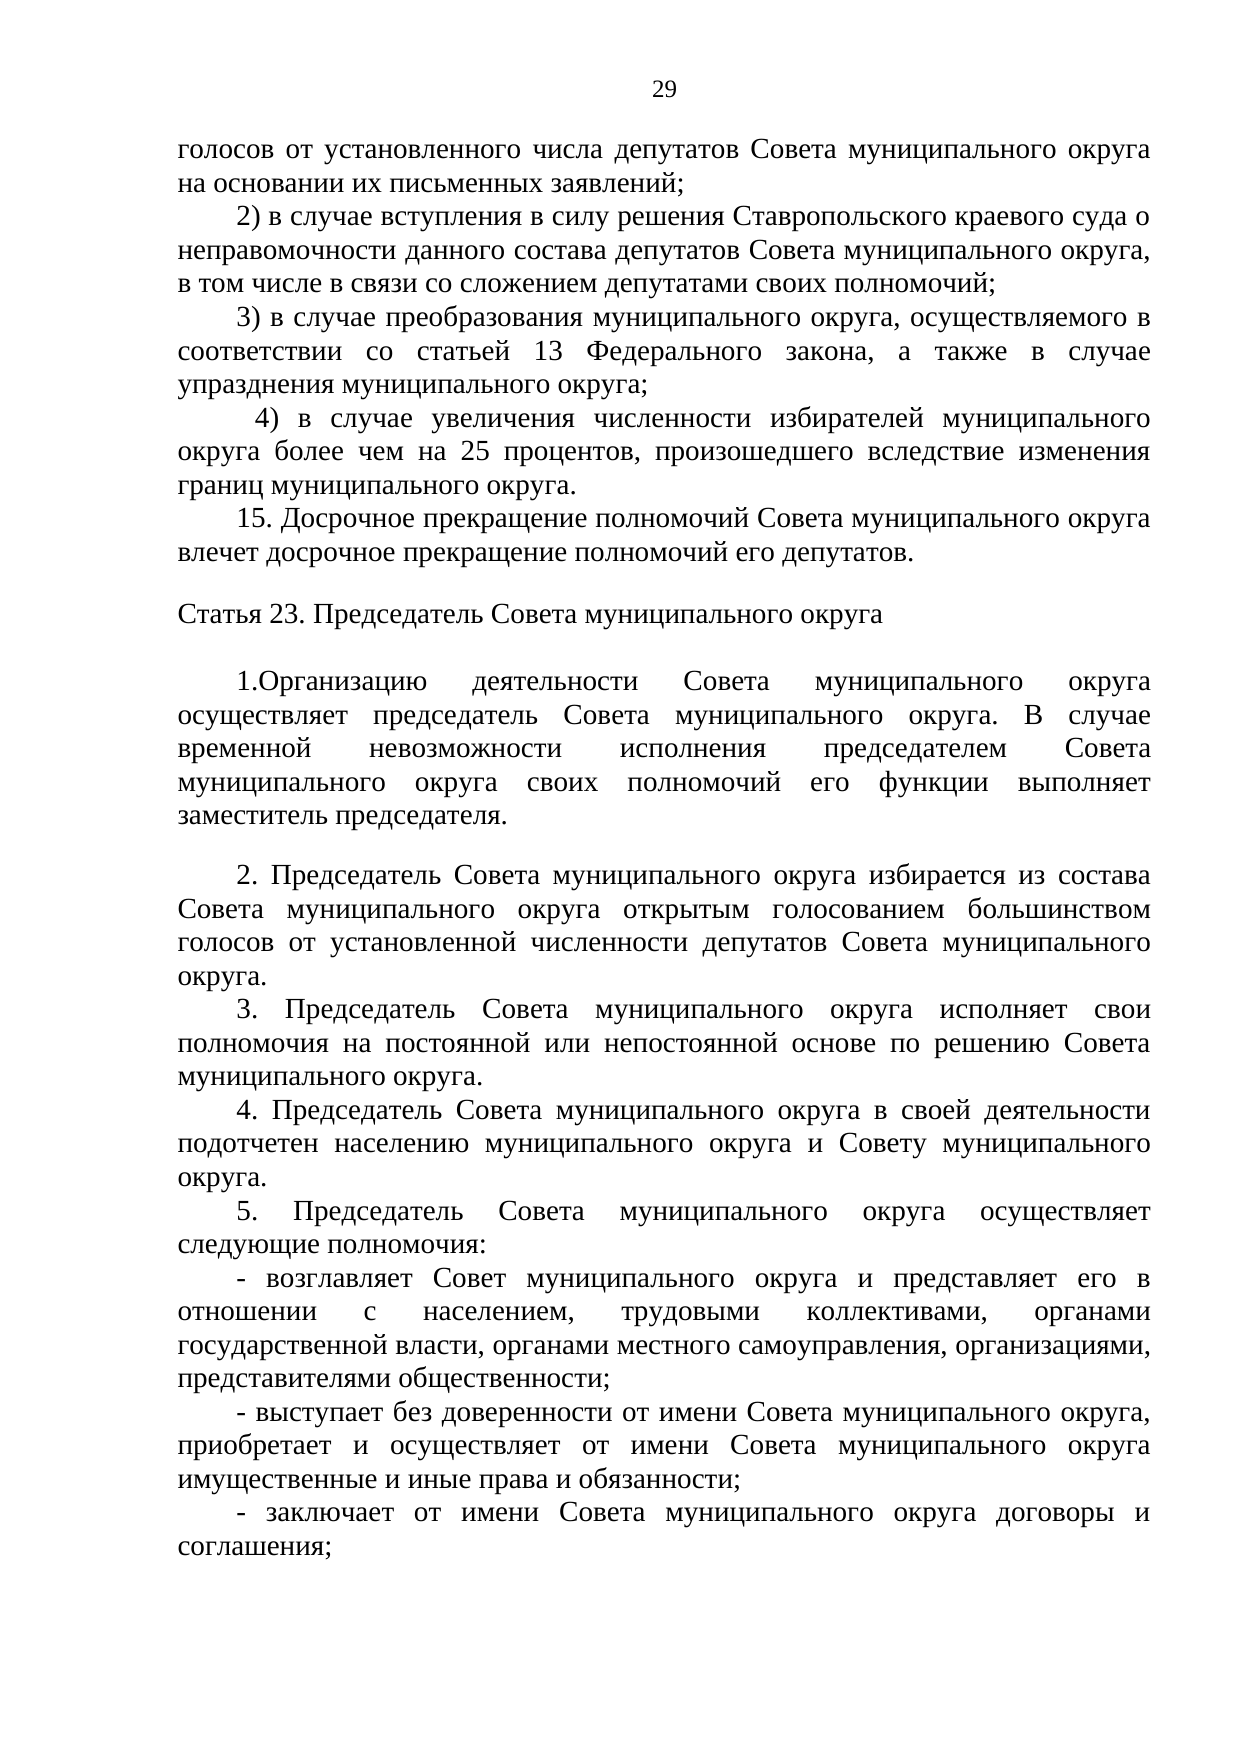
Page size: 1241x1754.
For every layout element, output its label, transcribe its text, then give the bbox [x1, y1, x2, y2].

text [177, 131, 1152, 198]
text 4) в случае увеличения численности избирателей муниципального округа более чем на 25 процентов, произошедшего вследствие изменения границ муниципального округа. [177, 400, 1152, 500]
text 15. Досрочное прекращение полномочий Совета муниципального округа влечет досрочное прекращение полномочий его депутатов. [177, 500, 1152, 567]
text 4. Председатель Совета муниципального округа в своей деятельности подотчетен населению муниципального округа и Совету муниципального округа. [177, 1092, 1152, 1193]
text 3) в случае преобразования муниципального округа, осуществляемого в соответствии со статьей 13 Федерального закона, а также в случае упразднения муниципального округа; [177, 299, 1152, 400]
text - выступает без доверенности от имени Совета муниципального округа, приобретает и осуществляет от имени Совета муниципального округа имущественные и иные права и обязанности; [177, 1394, 1152, 1494]
text 2) в случае вступления в силу решения Ставропольского краевого суда о неправомочности данного состава депутатов Совета муниципального округа, в том числе в связи со сложением депутатами своих полномочий; [177, 198, 1152, 299]
text 2. Председатель Совета муниципального округа избирается из состава Совета муниципального округа открытым голосованием большинством голосов от установленной численности депутатов Совета муниципального округа. [177, 857, 1152, 991]
text 5. Председатель Совета муниципального округа осуществляет следующие полномочия: [177, 1193, 1152, 1260]
text 1.Организацию деятельности Совета муниципального округа осуществляет председатель Совета муниципального округа. В случае временной невозможности исполнения председателем Совета муниципального округа своих полномочий его функции выполняет заместитель председателя. [177, 663, 1152, 831]
text 3. Председатель Совета муниципального округа исполняет свои полномочия на постоянной или непостоянной основе по решению Совета муниципального округа. [177, 991, 1152, 1092]
text - возглавляет Совет муниципального округа и представляет его в отношении с населением, трудовыми коллективами, органами государственной власти, органами местного самоуправления, организациями, представителями общественности; [177, 1260, 1152, 1394]
text - заключает от имени Совета муниципального округа договоры и соглашения; [177, 1494, 1152, 1562]
text Статья 23. Председатель Совета муниципального округа [177, 596, 1152, 630]
